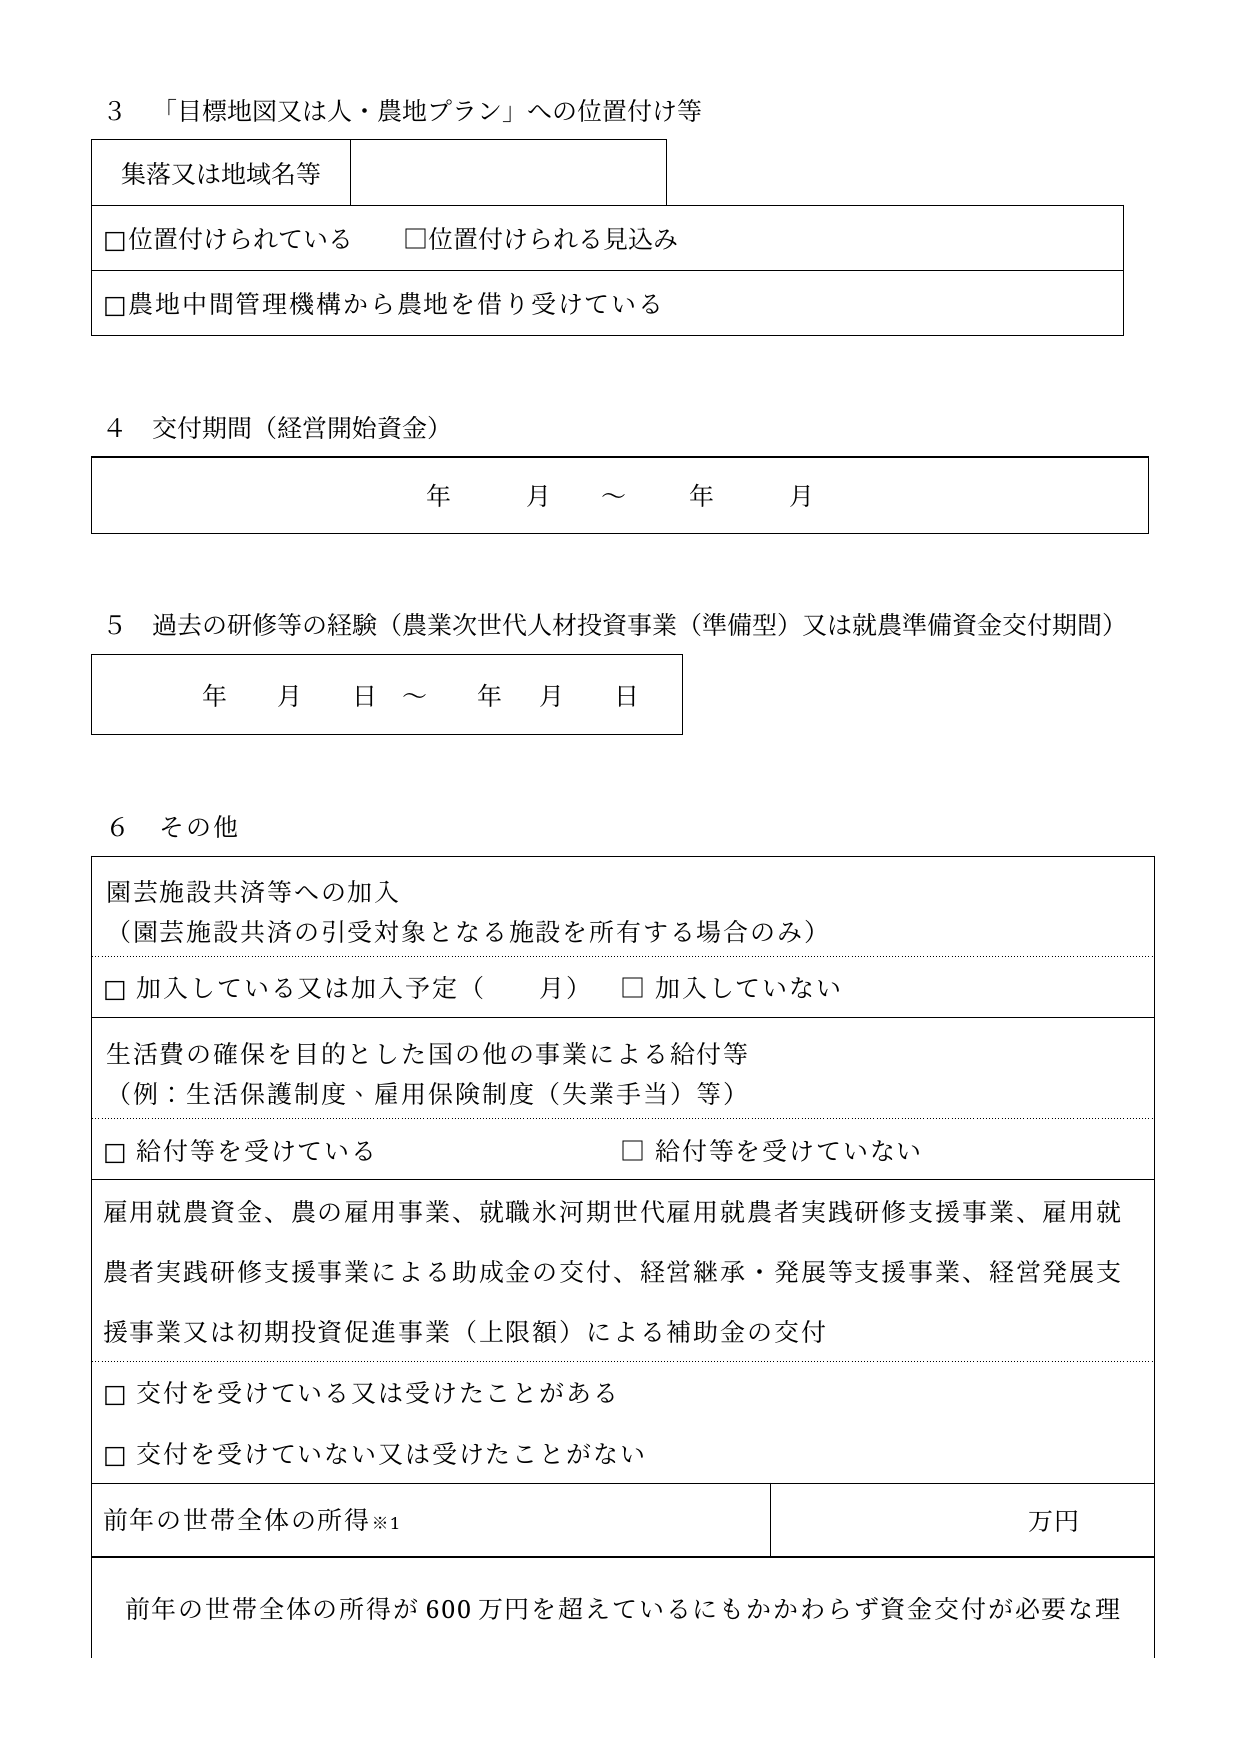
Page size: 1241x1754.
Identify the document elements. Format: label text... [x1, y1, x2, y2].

table_cell 生活費の確保を目的とした国の他の事業による給付等 （例：生活保護制度、雇用保険制度（失業手当）等） [92, 1018, 1154, 1118]
table_cell 万円 [771, 1484, 1154, 1556]
table_header 年 月 ～ 年 月 [92, 458, 1148, 533]
table_cell 前年の世帯全体の所得※1 [92, 1484, 770, 1556]
table_cell □ 給付等を受けている □ 給付等を受けていない [92, 1118, 1154, 1179]
text ６ その他 [77, 795, 1163, 856]
table_header [351, 140, 666, 204]
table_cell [92, 1558, 1154, 1658]
table_header 集落又は地域名等 [92, 140, 350, 204]
table_cell 雇用就農資金、農の雇用事業、就職氷河期世代雇用就農者実践研修支援事業、雇用就農者実践研修支援事業による助成金の交付、経営継承・発展等支援事業、経営発展支援事業又は初期投資促進事業（上限額）による補助金の交付 [92, 1180, 1154, 1361]
table_header 園芸施設共済等への加入 （園芸施設共済の引受対象となる施設を所有する場合のみ） [92, 857, 1154, 956]
text ５ 過去の研修等の経験（農業次世代人材投資事業（準備型）又は就農準備資金交付期間） [77, 594, 1163, 654]
table_header 年 月 日 ～ 年 月 日 [92, 655, 682, 734]
table_cell □ 加入している又は加入予定（ 月） □ 加入していない [92, 956, 1154, 1017]
table_cell □農地中間管理機構から農地を借り受けている [92, 271, 1123, 335]
table_cell □位置付けられている □位置付けられる見込み [92, 206, 1123, 270]
text ４ 交付期間（経営開始資金） [77, 396, 1163, 456]
text ３ 「目標地図又は人・農地プラン」への位置付け等 [77, 79, 1163, 139]
table_cell □ 交付を受けている又は受けたことがある □ 交付を受けていない又は受けたことがない [92, 1361, 1154, 1482]
